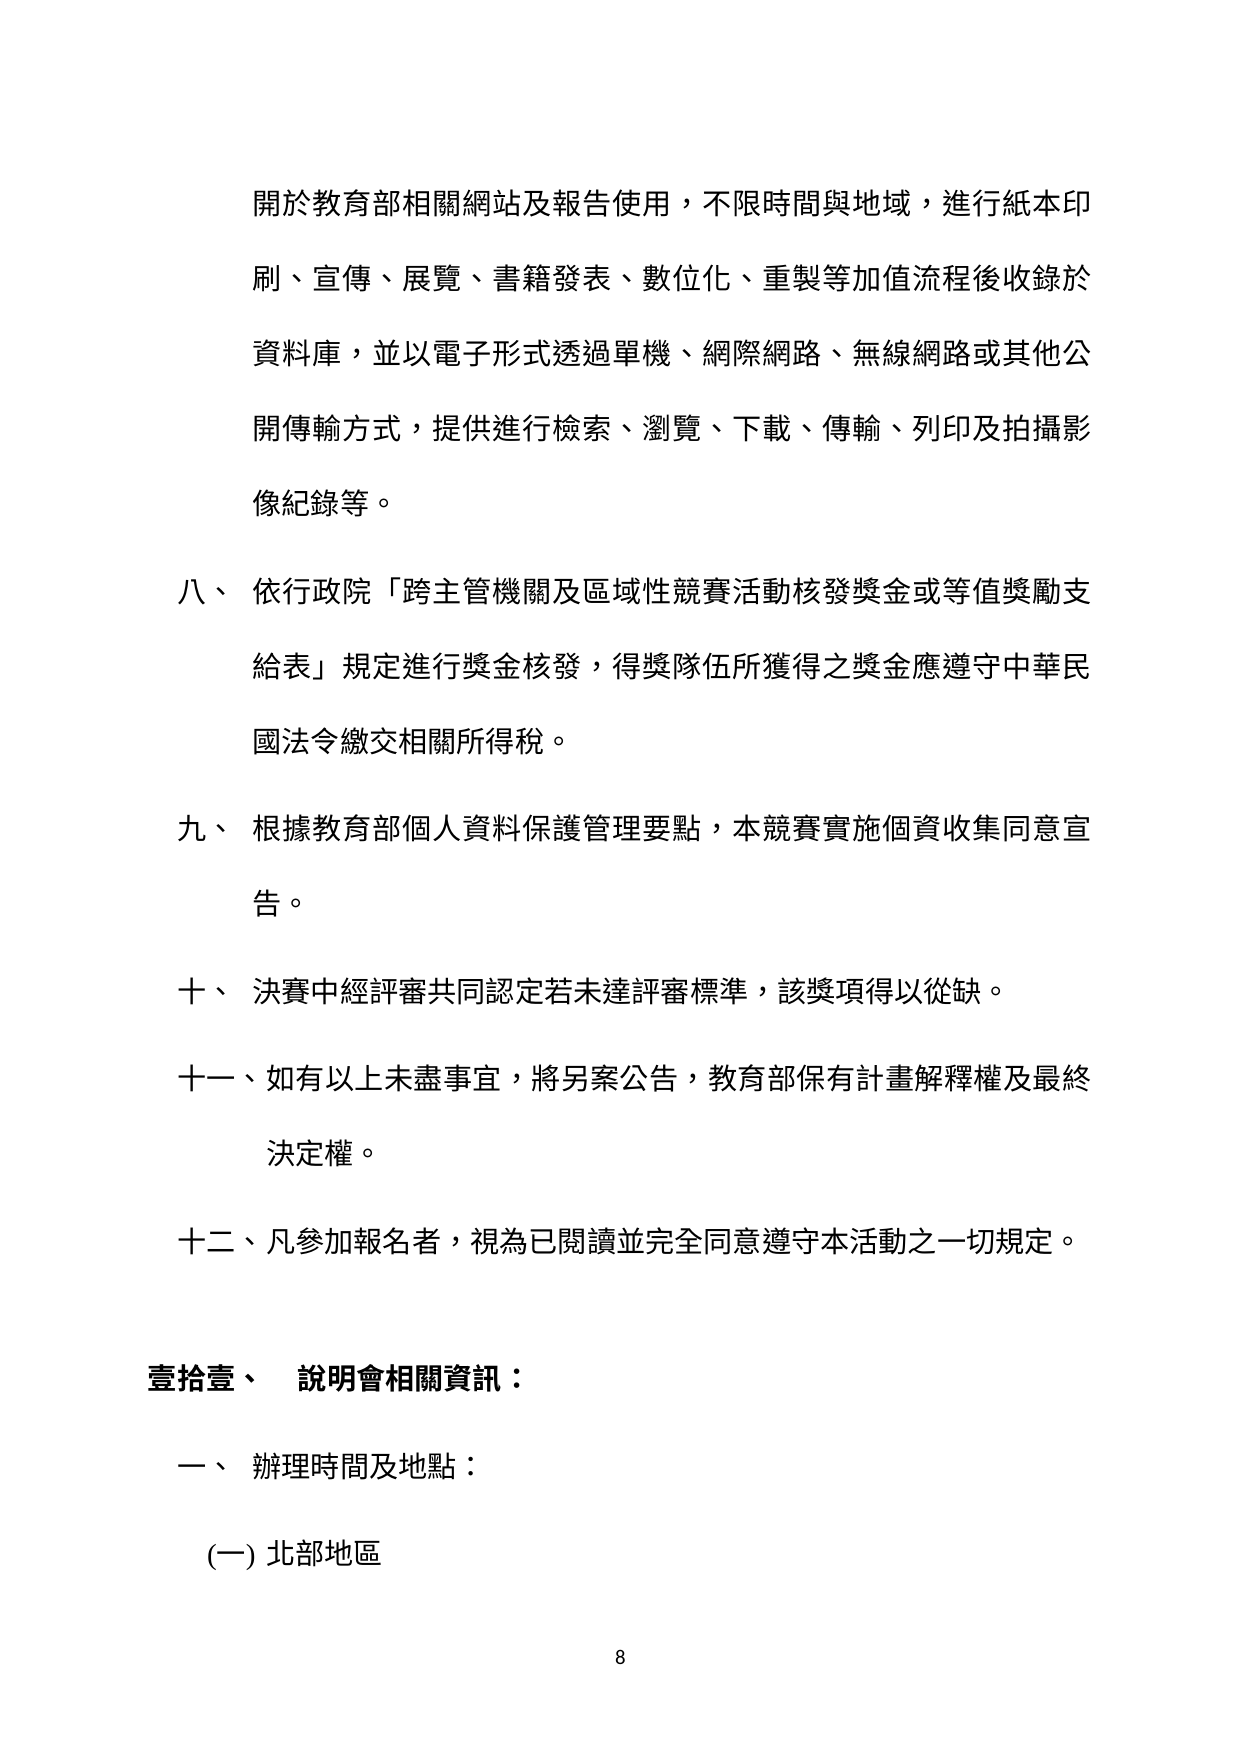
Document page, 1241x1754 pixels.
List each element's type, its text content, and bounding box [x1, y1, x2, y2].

list 如有以上未盡事宜，將另案公告，教育部保有計畫解釋權及最終決定權。 [177, 1039, 1092, 1189]
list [177, 164, 1092, 539]
list 根據教育部個人資料保護管理要點，本競賽實施個資收集同意宣告。 [177, 789, 1092, 939]
list 說明會相關資訊： [148, 1339, 1092, 1414]
list 決賽中經評審共同認定若未達評審標準，該獎項得以從缺。 [177, 952, 1092, 1027]
list 凡參加報名者，視為已閱讀並完全同意遵守本活動之一切規定。 [177, 1202, 1092, 1277]
list 依行政院「跨主管機關及區域性競賽活動核發獎金或等值獎勵支給表」規定進行獎金核發，得獎隊伍所獲得之獎金應遵守中華民國法令繳交相關所得稅。 [177, 552, 1092, 777]
list 北部地區 [207, 1514, 1092, 1589]
list 辦理時間及地點： [177, 1427, 1092, 1502]
